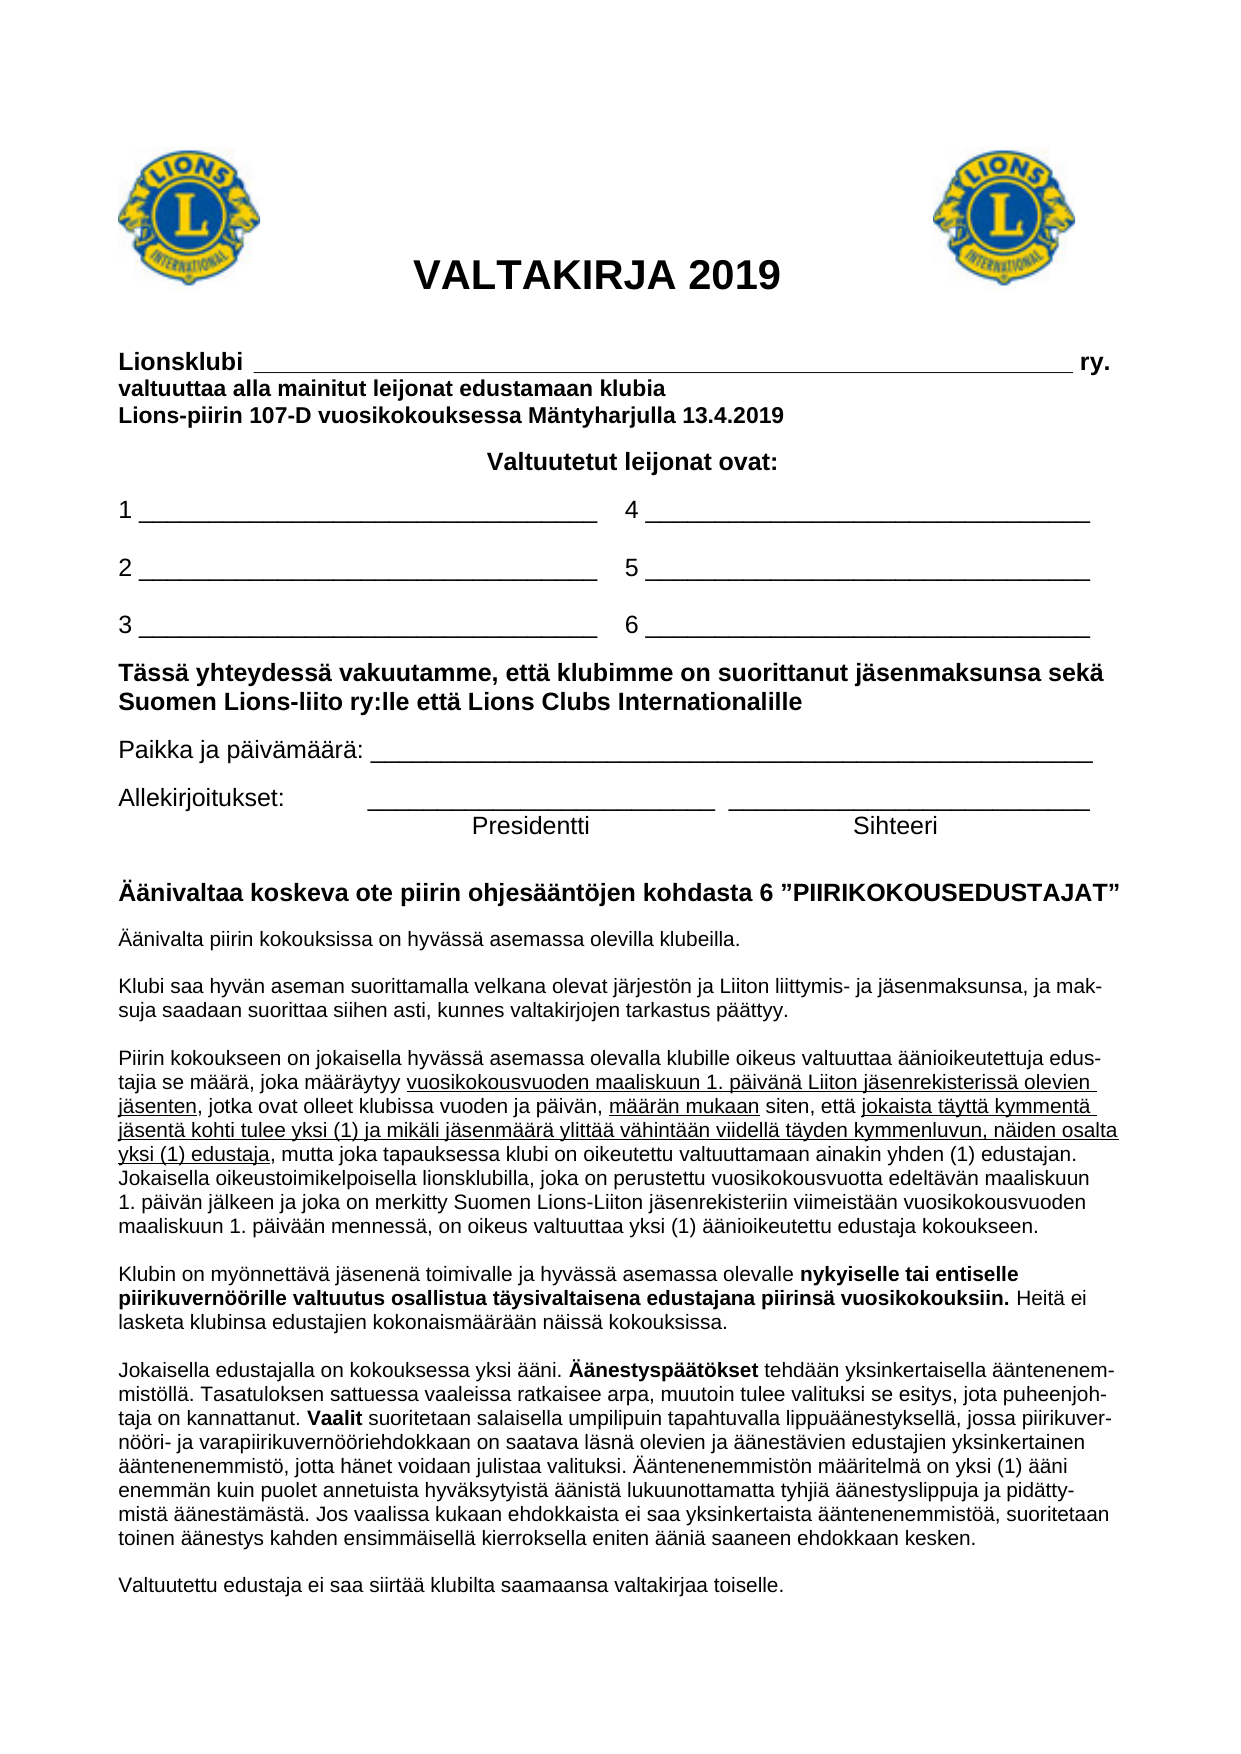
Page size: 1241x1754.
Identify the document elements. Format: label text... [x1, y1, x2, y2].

text 1 _________________________________ 4 ________________________________ [118, 495, 1122, 524]
text Äänivaltaa koskeva ote piirin ohjesääntöjen kohdasta 6 ”PIIRIKOKOUSEDUSTAJAT” [118, 878, 1122, 907]
text Paikka ja päivämäärä: ____________________________________________________ [118, 735, 1122, 763]
text Klubi saa hyvän aseman suorittamalla velkana olevat järjestön ja Liiton liittymis- ja jäsenmaksunsa, ja mak-suja saadaan suorittaa siihen asti, kunnes valtakirjojen tarkastus päättyy. [118, 974, 1122, 1022]
picture [118, 147, 261, 290]
text Allekirjoitukset: _________________________ __________________________ [118, 783, 1122, 811]
text 1. päivän jälkeen ja joka on merkitty Suomen Lions-Liiton jäsenrekisteriin viimeistään vuosikokousvuoden maaliskuun 1. päivään mennessä, on oikeus valtuuttaa yksi (1) äänioikeutettu edustaja kokoukseen. [118, 1190, 1122, 1238]
text Tässä yhteydessä vakuutamme, että klubimme on suorittanut jäsenmaksunsa sekä Suomen Lions-liito ry:lle että Lions Clubs Internationalille [118, 658, 1122, 716]
text Jokaisella oikeustoimikelpoisella lionsklubilla, joka on perustettu vuosikokousvuotta edeltävän maaliskuun [118, 1166, 1122, 1190]
text Piirin kokoukseen on jokaisella hyvässä asemassa olevalla klubille oikeus valtuuttaa äänioikeutettuja edus-tajia se määrä, joka määräytyy vuosikokousvuoden maaliskuun 1. päivänä Liiton jäsenrekisterissä olevien jäsenten, jotka ovat olleet klubissa vuoden ja päivän, määrän mukaan siten, että jokaista täyttä kymmentä jäsentä kohti tulee yksi (1) ja mikäli jäsenmäärä ylittää vähintään viidellä täyden kymmenluvun, näiden osalta yksi (1) edustaja, mutta joka tapauksessa klubi on oikeutettu valtuuttamaan ainakin yhden (1) edustajan. [118, 1046, 1122, 1166]
picture [933, 147, 1076, 290]
text Presidentti Sihteeri [118, 811, 1122, 840]
text Klubin on myönnettävä jäsenenä toimivalle ja hyvässä asemassa olevalle nykyiselle tai entiselle piirikuvernöörille valtuutus osallistua täysivaltaisena edustajana piirinsä vuosikokouksiin. Heitä ei lasketa klubinsa edustajien kokonaismäärään näissä kokouksissa. [118, 1262, 1122, 1334]
text 2 _________________________________ 5 ________________________________ [118, 553, 1122, 581]
text Valtuutettu edustaja ei saa siirtää klubilta saamaansa valtakirjaa toiselle. [118, 1573, 1122, 1597]
text Valtuutetut leijonat ovat: [118, 447, 1122, 476]
text Äänivalta piirin kokouksissa on hyvässä asemassa olevilla klubeilla. [118, 926, 1122, 950]
text 3 _________________________________ 6 ________________________________ [118, 610, 1122, 639]
text Jokaisella edustajalla on kokouksessa yksi ääni. Äänestyspäätökset tehdään yksinkertaisella ääntenenem-mistöllä. Tasatuloksen sattuessa vaaleissa ratkaisee arpa, muutoin tulee valituksi se esitys, jota puheenjoh-taja on kannattanut. Vaalit suoritetaan salaisella umpilipuin tapahtuvalla lippuäänestyksellä, jossa piirikuver-nööri- ja varapiirikuvernööriehdokkaan on saatava läsnä olevien ja äänestävien edustajien yksinkertainen ääntenenemmistö, jotta hänet voidaan julistaa valituksi. Ääntenenemmistön määritelmä on yksi (1) ääni enemmän kuin puolet annetuista hyväksytyistä äänistä lukuunottamatta tyhjiä äänestyslippuja ja pidätty-mistä äänestämästä. Jos vaalissa kukaan ehdokkaista ei saa yksinkertaista ääntenenemmistöä, suoritetaan toinen äänestys kahden ensimmäisellä kierroksella eniten ääniä saaneen ehdokkaan kesken. [118, 1358, 1122, 1549]
text valtuuttaa alla mainitut leijonat edustamaan klubia Lions-piirin 107-D vuosikokouksessa Mäntyharjulla 13.4.2019 [118, 375, 1122, 428]
text Lionsklubi ___________________________________________________________ ry. [118, 347, 1122, 375]
